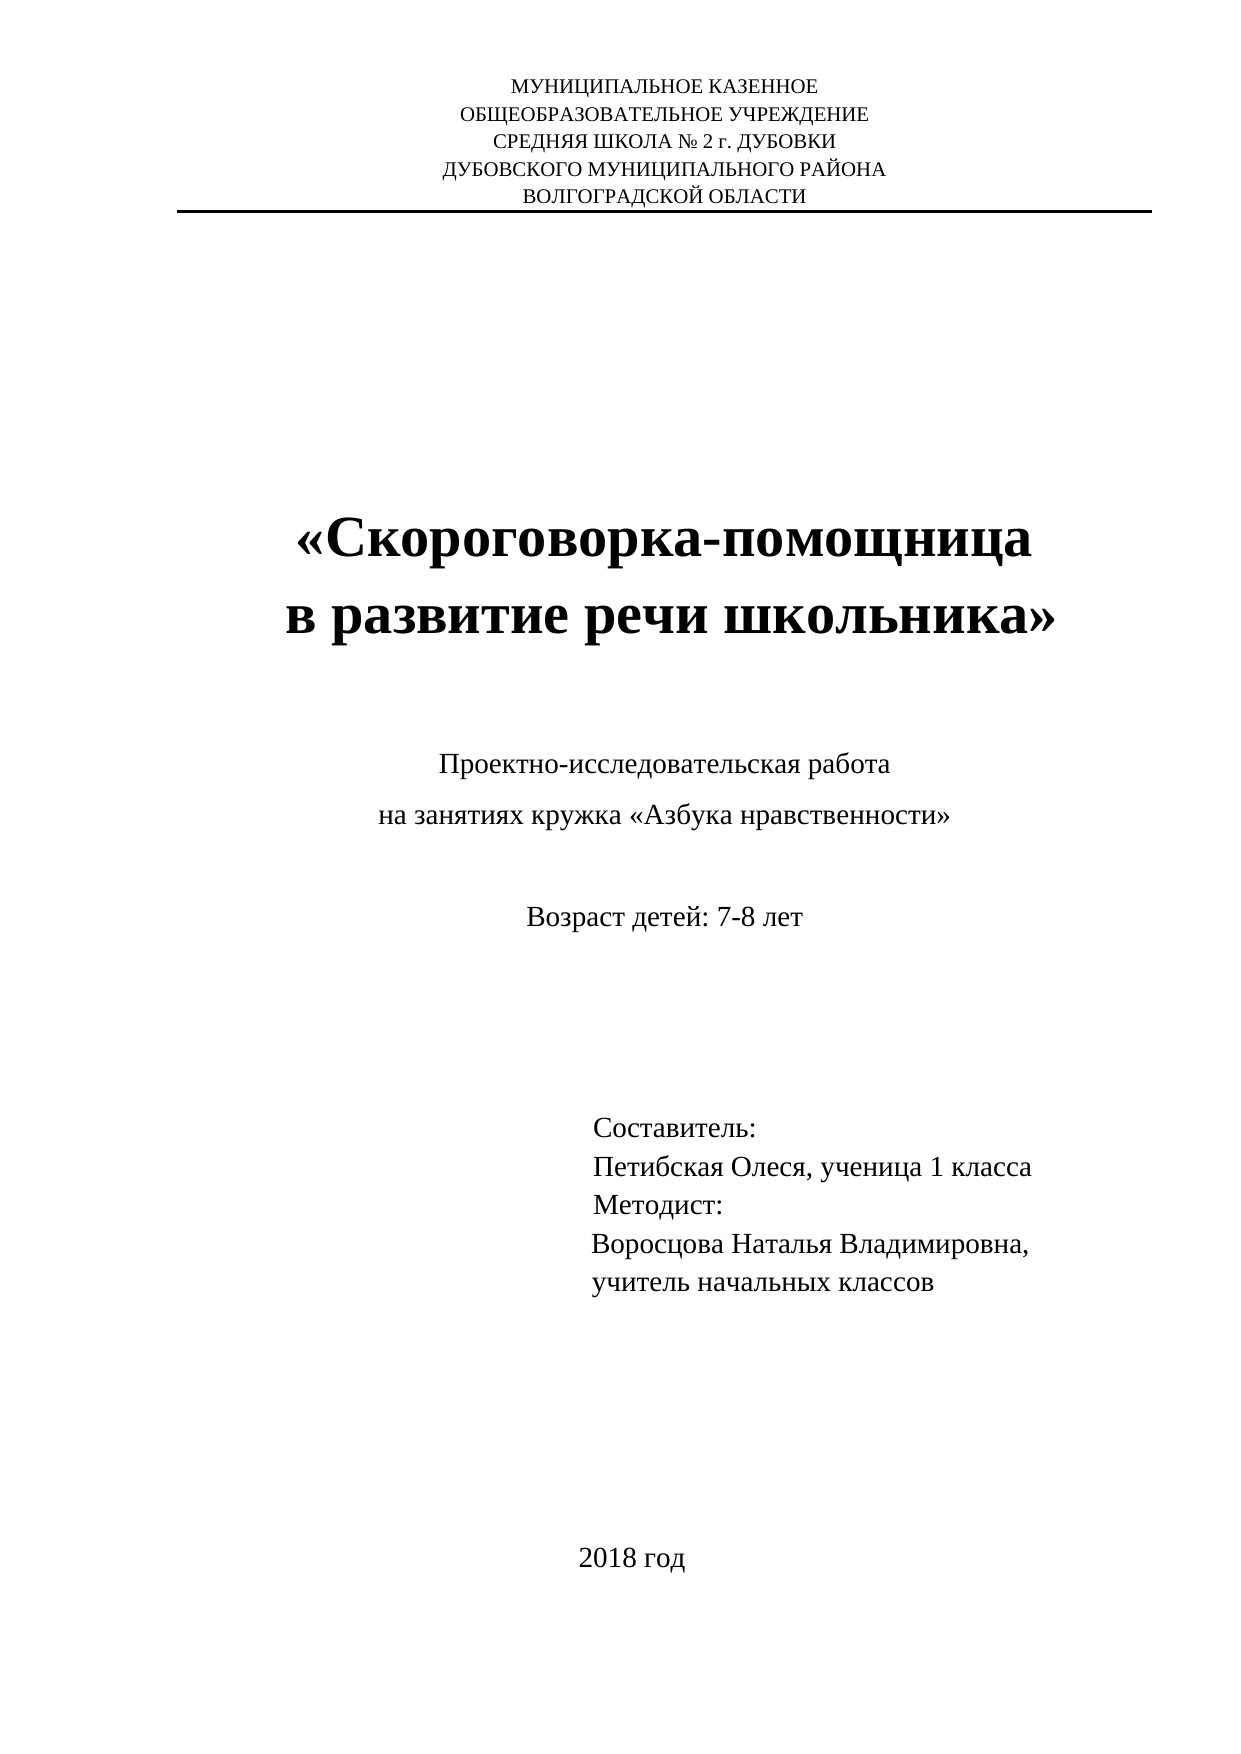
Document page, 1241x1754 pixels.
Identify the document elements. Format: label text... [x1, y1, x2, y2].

text 2018 год [177, 1540, 1152, 1574]
text «Скороговорка-помощница [177, 502, 1152, 569]
text ДУБОВСКОГО МУНИЦИПАЛЬНОГО РАЙОНА [177, 157, 1152, 181]
text Методист: [177, 1187, 1152, 1221]
text в развитие речи школьника» [177, 579, 1152, 646]
text МУНИЦИПАЛЬНОЕ КАЗЕННОЕ [177, 74, 1152, 98]
text Проектно-исследовательская работа [177, 746, 1152, 779]
text учитель начальных классов [177, 1264, 1152, 1298]
text Петибская Олеся, ученица 1 класса [177, 1149, 1152, 1182]
text Возраст детей: 7-8 лет [177, 899, 1152, 933]
text Воросцова Наталья Владимировна, [177, 1226, 1152, 1259]
text ОБЩЕОБРАЗОВАТЕЛЬНОЕ УЧРЕЖДЕНИЕ [177, 101, 1152, 126]
text ВОЛГОГРАДСКОЙ ОБЛАСТИ [177, 184, 1152, 210]
text СРЕДНЯЯ ШКОЛА № 2 г. ДУБОВКИ [177, 129, 1152, 153]
text Составитель: [177, 1110, 1152, 1144]
text на занятиях кружка «Азбука нравственности» [177, 797, 1152, 831]
